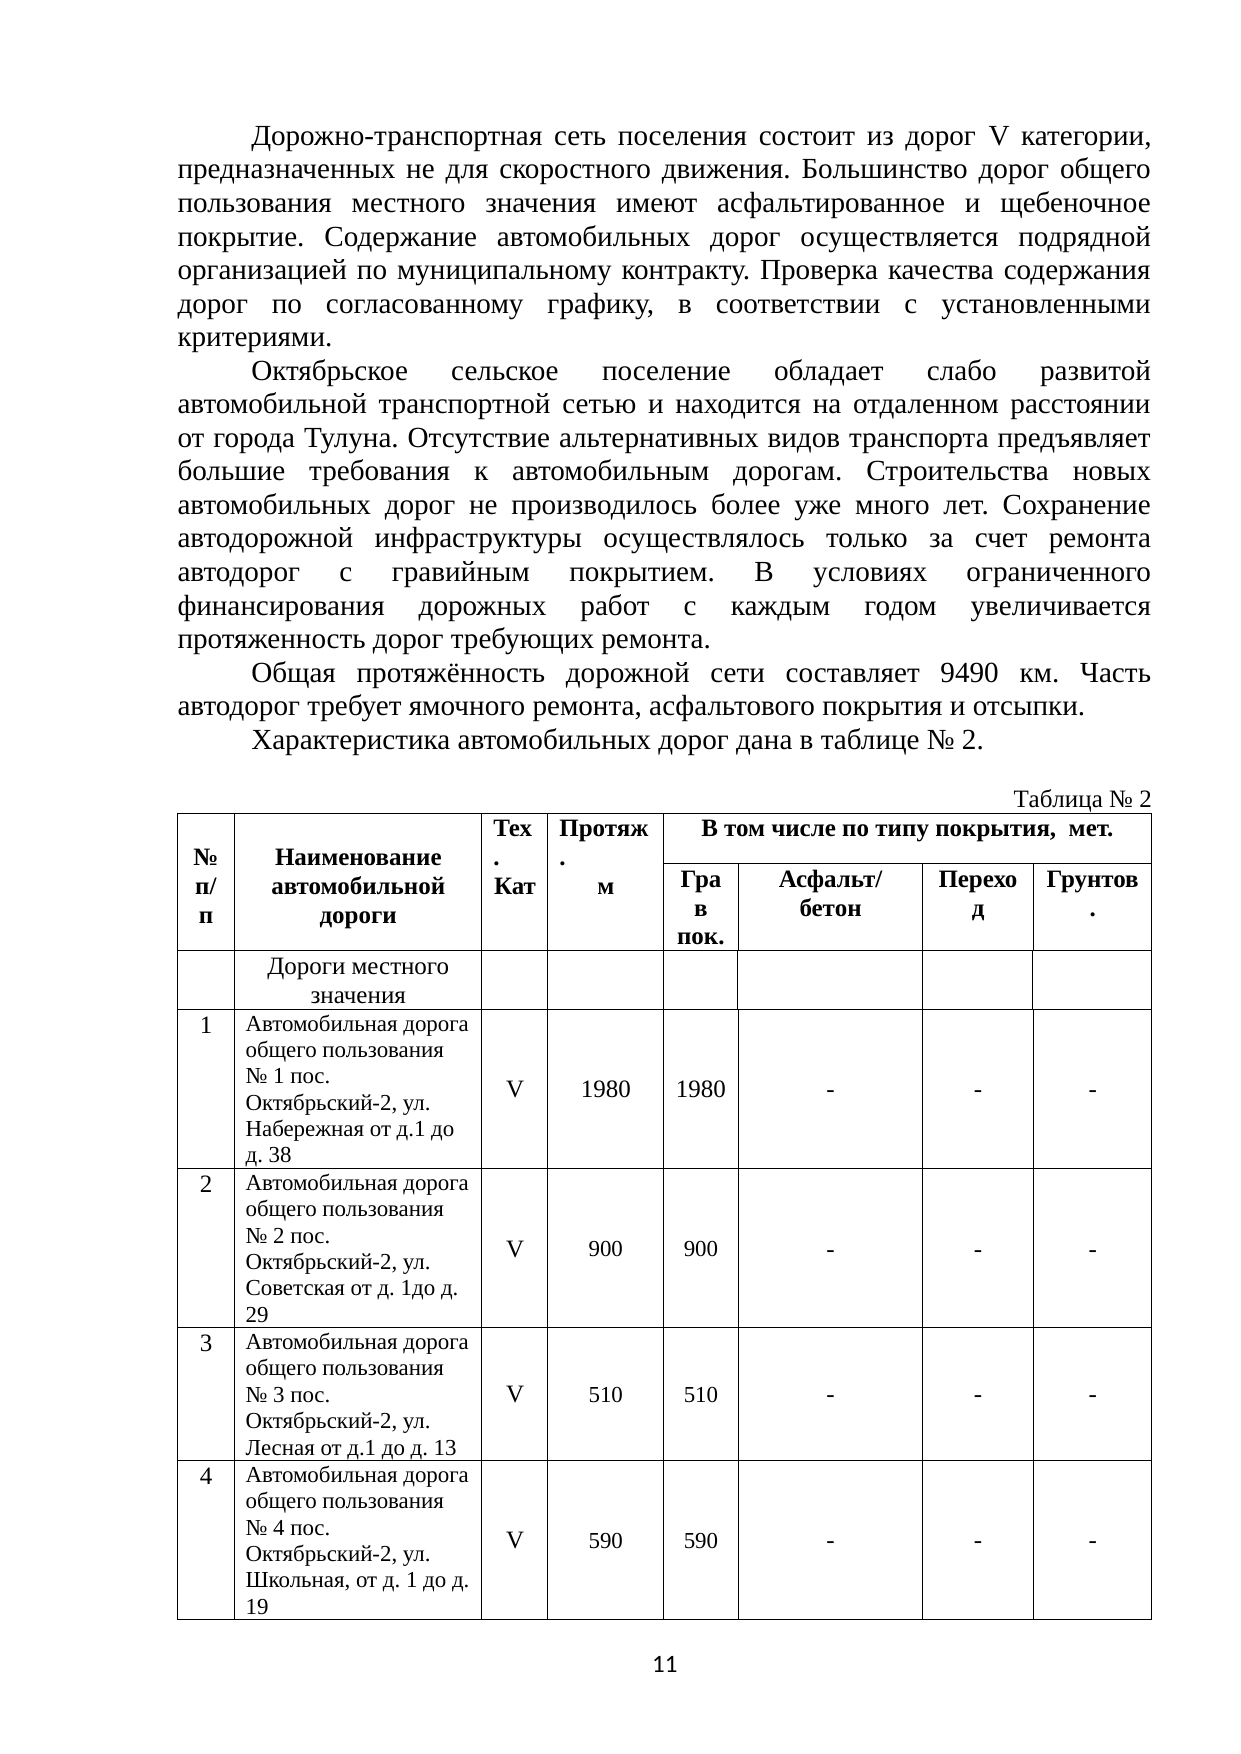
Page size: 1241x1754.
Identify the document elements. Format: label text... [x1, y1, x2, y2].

table_cell Автомобильная дорога общего пользования № 1 пос. Октябрьский-2, ул. Набережная от д.1 до д. 38 [235, 1010, 481, 1168]
table_cell 590 [548, 1461, 663, 1619]
table_cell [923, 951, 1032, 1009]
table_cell [178, 951, 234, 1009]
table_cell - [1034, 1461, 1151, 1619]
table_cell 510 [664, 1328, 738, 1460]
table_header Тех. Кат [482, 814, 547, 950]
table_cell Асфальт/бетон [739, 864, 922, 950]
table_cell - [923, 1169, 1033, 1327]
text Общая протяжённость дорожной сети составляет 9490 км. Часть автодорог требует ямочного ремонта, асфальтового покрытия и отсыпки. [177, 655, 1152, 722]
table_header Наименование автомобильной дороги [235, 814, 481, 950]
table_cell [664, 951, 737, 1009]
table_cell Автомобильная дорога общего пользования № 3 пос. Октябрьский-2, ул. Лесная от д.1 до д. 13 [235, 1328, 481, 1460]
text Характеристика автомобильных дорог дана в таблице № 2. [177, 722, 1152, 755]
table_cell 1980 [548, 1010, 663, 1168]
table_cell - [739, 1169, 922, 1327]
table_cell 4 [178, 1461, 234, 1619]
table_cell V [482, 1010, 547, 1168]
table_cell Грав пок. [664, 864, 738, 950]
table_header В том числе по типу покрытия, мет. [664, 814, 1151, 863]
table_cell 1980 [664, 1010, 738, 1168]
table_cell - [1034, 1010, 1151, 1168]
text Дорожно-транспортная сеть поселения состоит из дорог V категории, предназначенных не для скоростного движения. Большинство дорог общего пользования местного значения имеют асфальтированное и щебеночное покрытие. Содержание автомобильных дорог осуществляется подрядной организацией по муниципальному контракту. Проверка качества содержания дорог по согласованному графику, в соответствии с установленными критериями. [177, 118, 1152, 353]
table_cell V [482, 1461, 547, 1619]
table_cell - [739, 1461, 922, 1619]
table_cell [738, 951, 922, 1009]
table_cell - [923, 1010, 1033, 1168]
table_cell V [482, 1169, 547, 1327]
table_cell - [923, 1328, 1033, 1460]
table_cell - [739, 1010, 922, 1168]
table_cell 900 [664, 1169, 738, 1327]
table_cell 590 [664, 1461, 738, 1619]
table_header Протяж. м [548, 814, 663, 950]
text Октябрьское сельское поселение обладает слабо развитой автомобильной транспортной сетью и находится на отдаленном расстоянии от города Тулуна. Отсутствие альтернативных видов транспорта предъявляет большие требования к автомобильным дорогам. Строительства новых автомобильных дорог не производилось более уже много лет. Сохранение автодорожной инфраструктуры осуществлялось только за счет ремонта автодорог с гравийным покрытием. В условиях ограниченного финансирования дорожных работ с каждым годом увеличивается протяженность дорог требующих ремонта. [177, 353, 1152, 655]
table_cell [1033, 951, 1151, 1009]
table_cell - [923, 1461, 1033, 1619]
text Таблица № 2 [177, 784, 1152, 813]
table_cell Автомобильная дорога общего пользования № 2 пос. Октябрьский-2, ул. Советская от д. 1до д. 29 [235, 1169, 481, 1327]
table_cell Грунтов. [1034, 864, 1151, 950]
table_cell 510 [548, 1328, 663, 1460]
table_cell 1 [178, 1010, 234, 1168]
table_cell Дороги местного значения [235, 951, 481, 1009]
table_cell [548, 951, 663, 1009]
table_cell 2 [178, 1169, 234, 1327]
table_cell V [482, 1328, 547, 1460]
table_cell - [739, 1328, 922, 1460]
table_cell - [1034, 1169, 1151, 1327]
table_cell [482, 951, 547, 1009]
table_cell - [1034, 1328, 1151, 1460]
table_cell Автомобильная дорога общего пользования № 4 пос. Октябрьский-2, ул. Школьная, от д. 1 до д. 19 [235, 1461, 481, 1619]
table_header № п/п [178, 814, 234, 950]
table_cell 3 [178, 1328, 234, 1460]
table_cell Переход [923, 864, 1033, 950]
table_cell 900 [548, 1169, 663, 1327]
